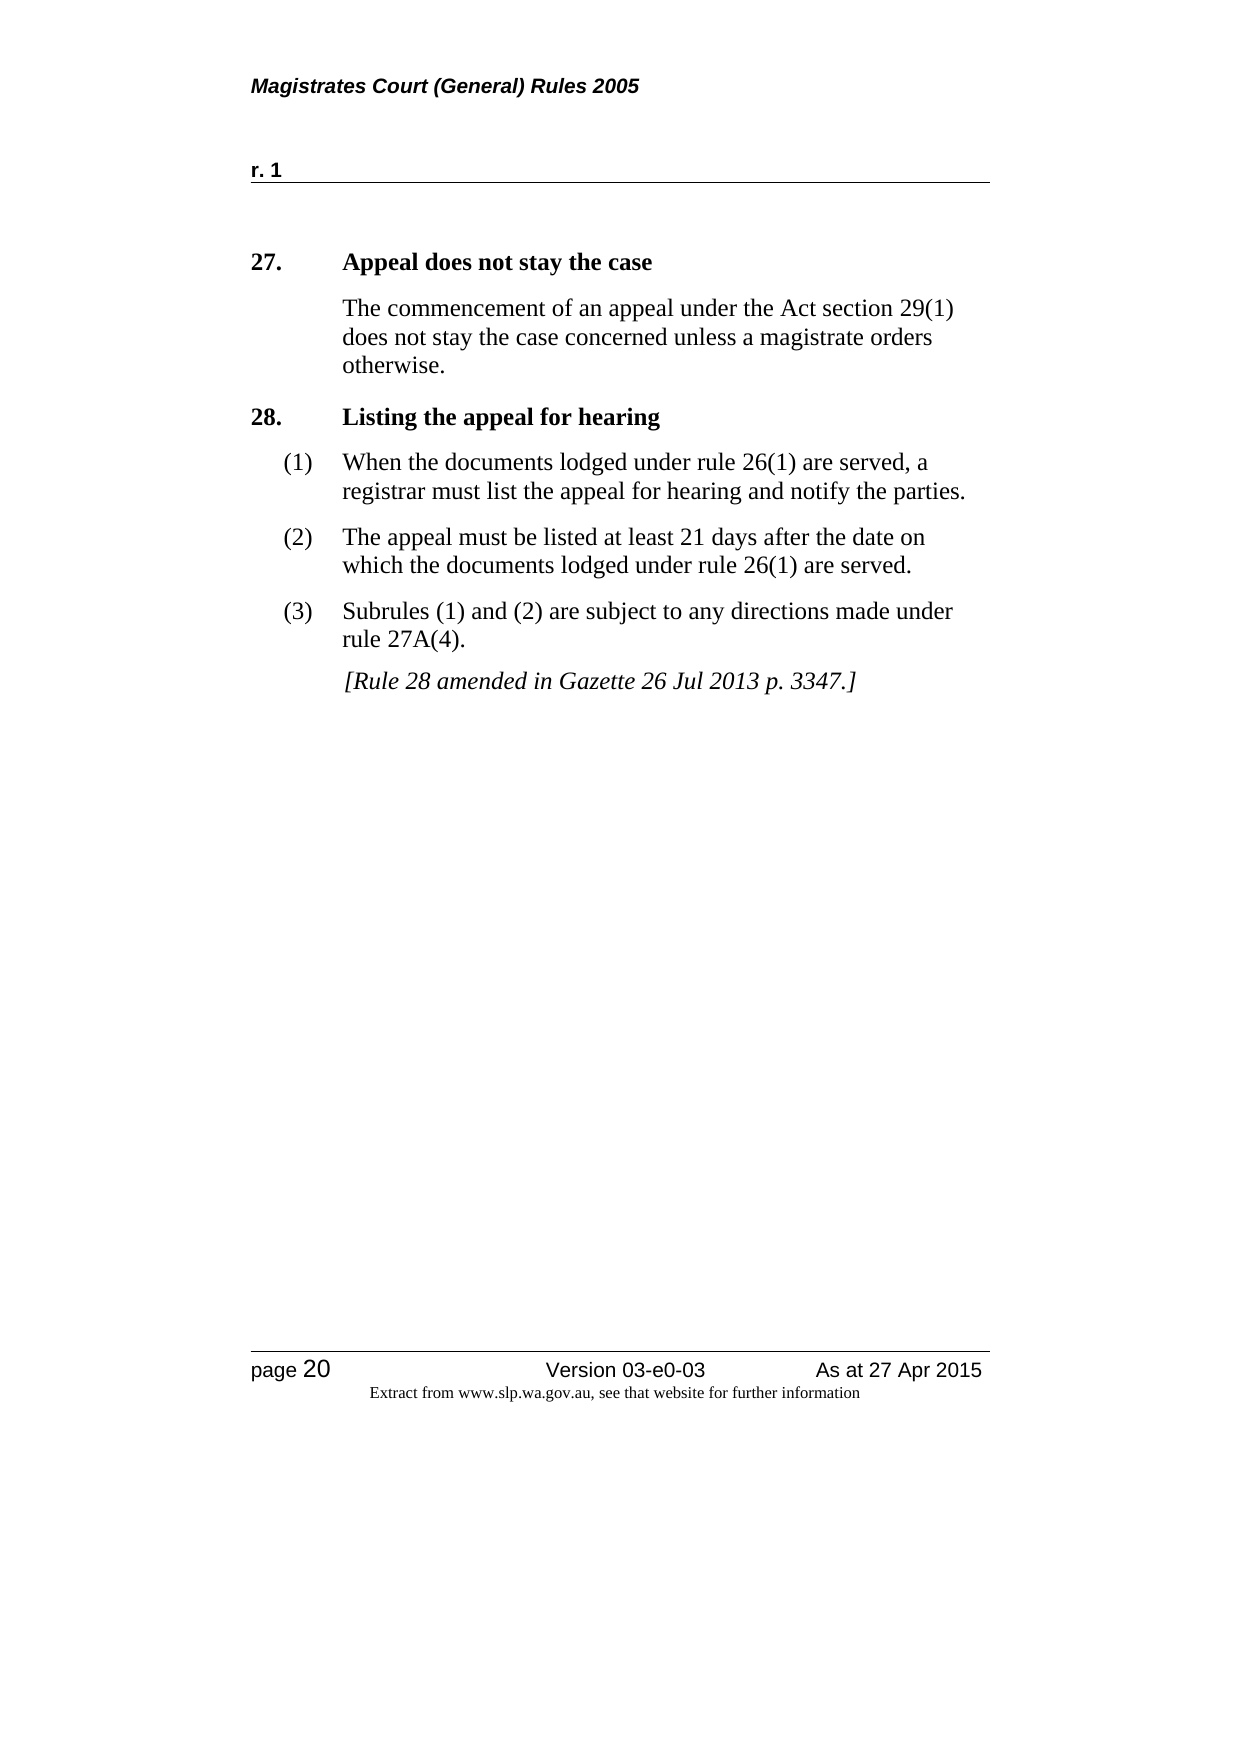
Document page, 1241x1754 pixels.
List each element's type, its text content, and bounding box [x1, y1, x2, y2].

text (1) When the documents lodged under rule 26(1) are served, a registrar must list the appeal for hearing and notify the parties. [251, 447, 990, 505]
text [Rule 28 amended in Gazette 26 Jul 2013 p. 3347.] [251, 666, 990, 694]
text (2) The appeal must be listed at least 21 days after the date on which the documents lodged under rule 26(1) are served. [251, 522, 990, 579]
text The commencement of an appeal under the Act section 29(1) does not stay the case concerned unless a magistrate orders otherwise. [251, 293, 990, 379]
subtitle 28. Listing the appeal for hearing [251, 402, 990, 431]
subtitle 27. Appeal does not stay the case [251, 247, 990, 276]
text (3) Subrules (1) and (2) are subject to any directions made under rule 27A(4). [251, 596, 990, 653]
